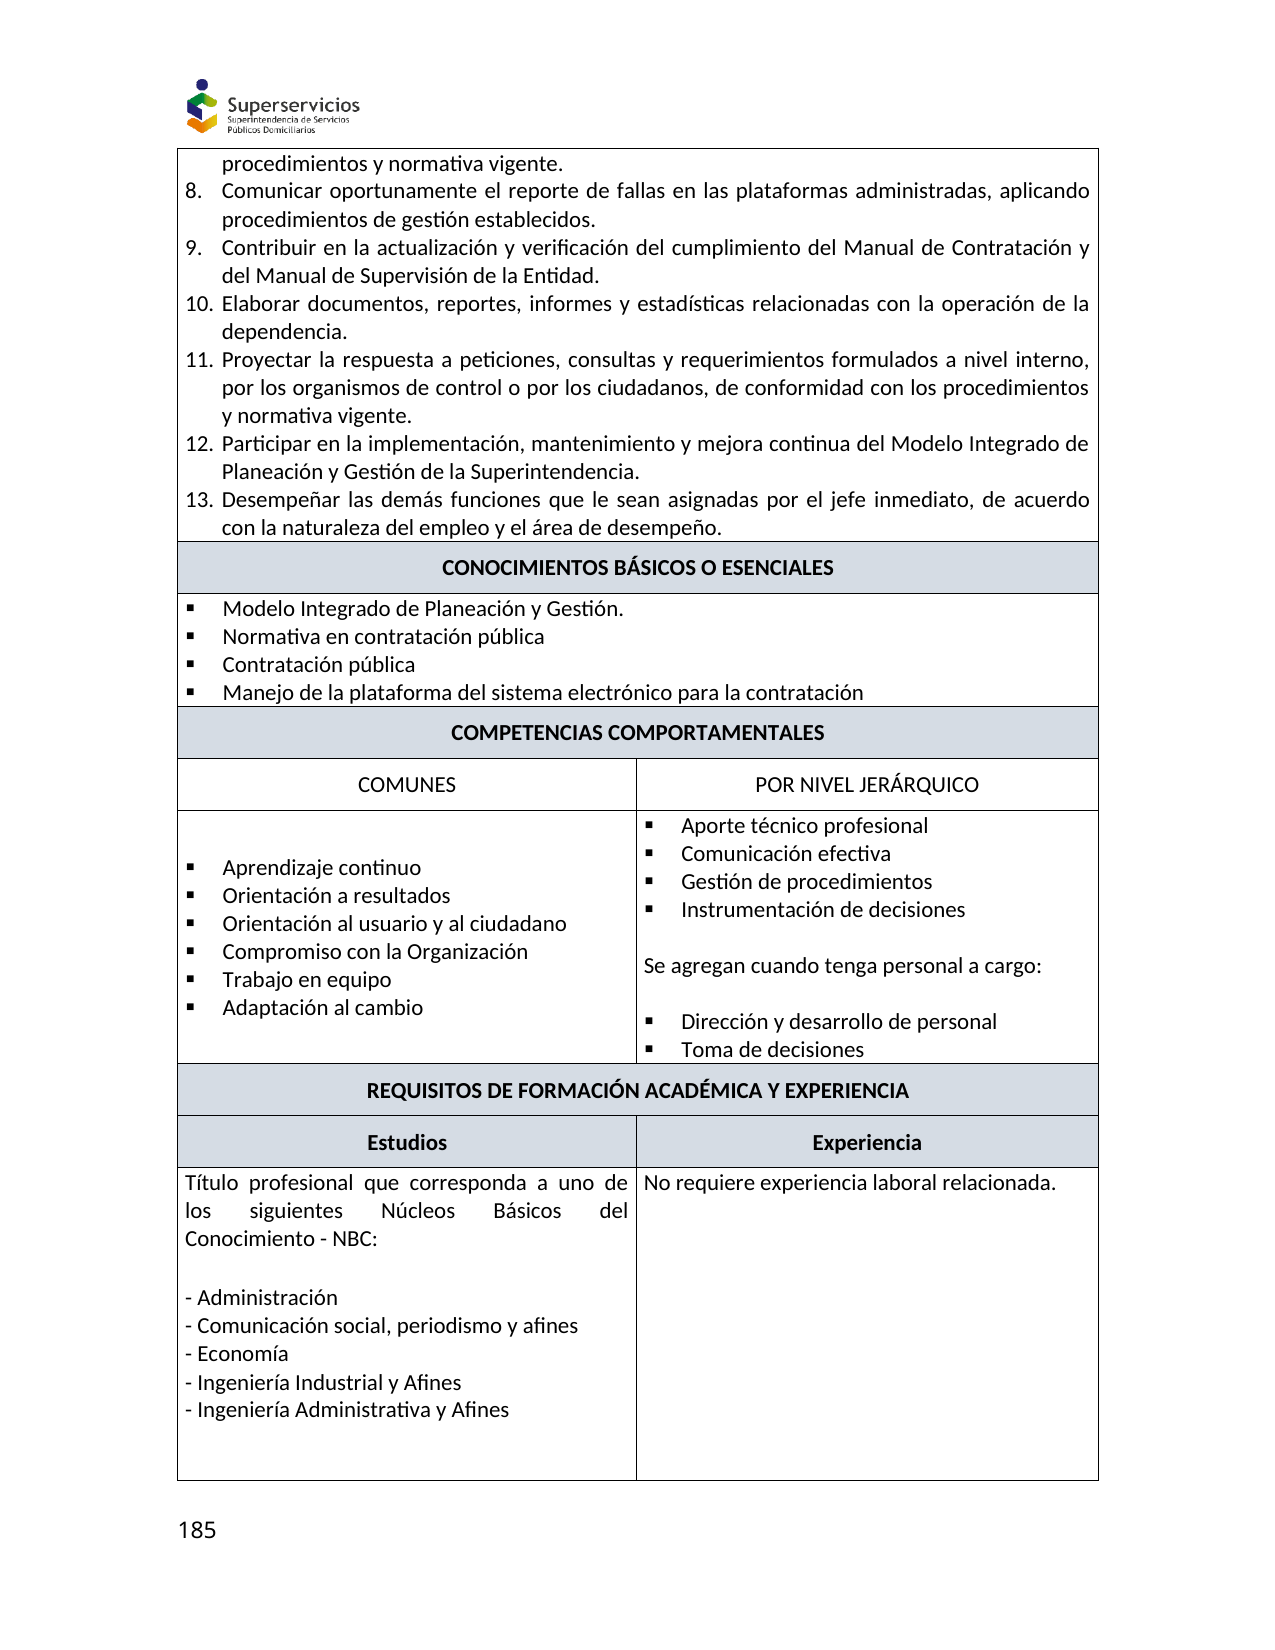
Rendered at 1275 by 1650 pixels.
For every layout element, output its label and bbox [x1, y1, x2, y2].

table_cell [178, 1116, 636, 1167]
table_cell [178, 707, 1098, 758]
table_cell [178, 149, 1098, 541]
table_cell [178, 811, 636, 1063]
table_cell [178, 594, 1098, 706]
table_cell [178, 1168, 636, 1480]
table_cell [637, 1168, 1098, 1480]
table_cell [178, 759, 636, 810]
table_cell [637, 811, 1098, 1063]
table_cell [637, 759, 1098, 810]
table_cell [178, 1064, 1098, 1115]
picture [177, 73, 370, 140]
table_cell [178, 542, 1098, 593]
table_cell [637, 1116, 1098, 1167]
